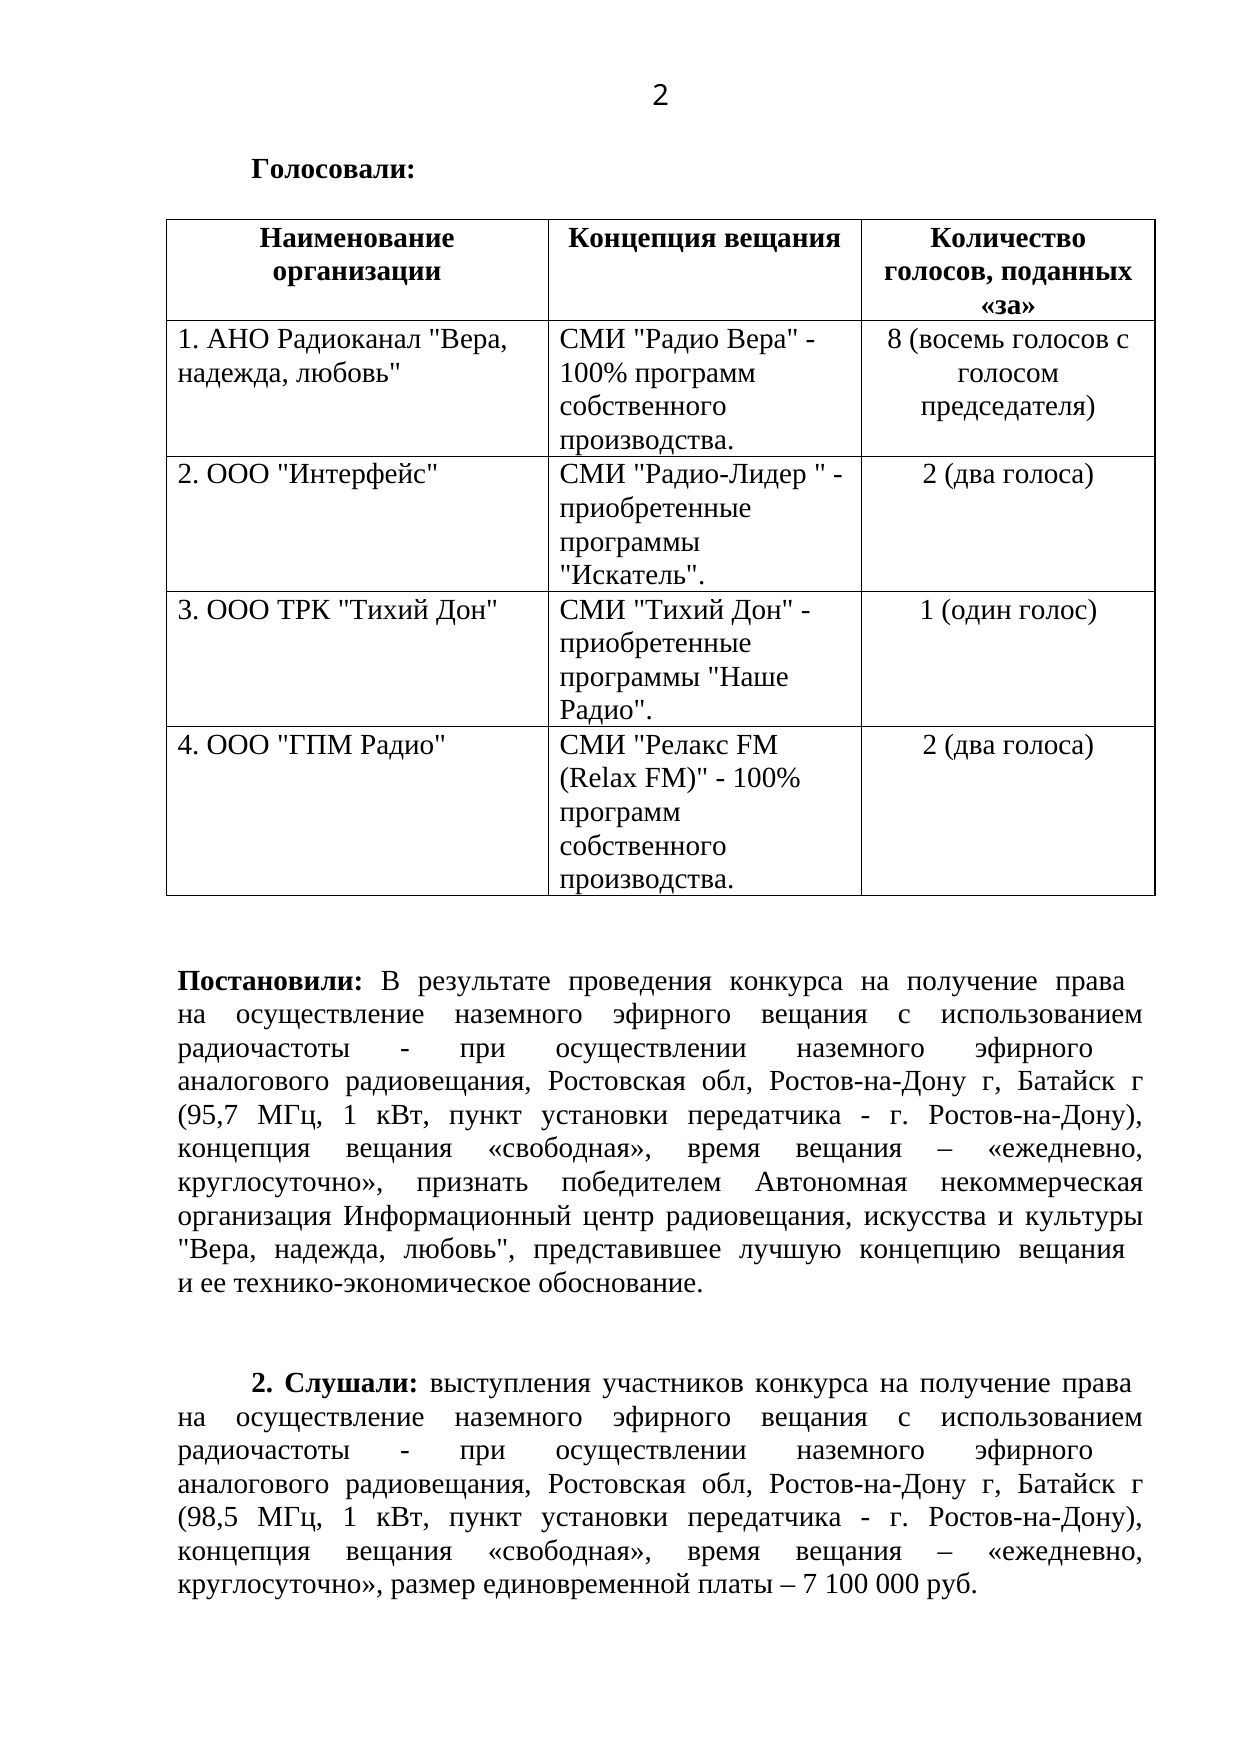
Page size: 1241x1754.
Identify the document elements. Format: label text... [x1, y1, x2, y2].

table_cell СМИ "Радио Вера" - 100% программ собственного производства. [549, 321, 861, 456]
table_cell Наименование организации [167, 220, 548, 320]
table_cell СМИ "Релакс FM (Relax FM)" - 100% программ собственного производства. [549, 727, 861, 895]
table_cell 8 (восемь голосов с голосом председателя) [862, 321, 1154, 456]
table_cell 3. ООО ТРК "Тихий Дон" [167, 592, 548, 726]
table_cell СМИ "Радио-Лидер " - приобретенные программы "Искатель". [549, 457, 861, 591]
table_cell Количество голосов, поданных «за» [862, 220, 1154, 320]
table_cell 2. ООО "Интерфейс" [167, 457, 548, 591]
table_cell 1 (один голос) [862, 592, 1154, 726]
table_cell 4. ООО "ГПМ Радио" [167, 727, 548, 895]
table_cell 2 (два голоса) [862, 727, 1154, 895]
table_cell 2 (два голоса) [862, 457, 1154, 591]
table_cell СМИ "Тихий Дон" - приобретенные программы "Наше Радио". [549, 592, 861, 726]
table_cell 1. АНО Радиоканал "Вера, надежда, любовь" [167, 321, 548, 456]
table_cell Концепция вещания [549, 220, 861, 320]
table_cell Постановили: В результате проведения конкурса на получение права на осуществление наземного эфирного вещания с использованием радиочастоты - при осуществлении наземного эфирного аналогового радиовещания, Ростовская обл, Ростов-на-Дону г, Батайск г (95,7 МГц, 1 кВт, пункт установки передатчика - г. Ростов-на-Дону), концепция вещания «свободная», время вещания – «ежедневно, круглосуточно», признать победителем Автономная некоммерческая организация Информационный центр радиовещания, искусства и культуры "Вера, надежда, любовь", представившее лучшую концепцию вещания и ее технико-экономическое обоснование. [166, 896, 1155, 1332]
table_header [166, 118, 1155, 219]
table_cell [166, 1332, 1155, 1634]
